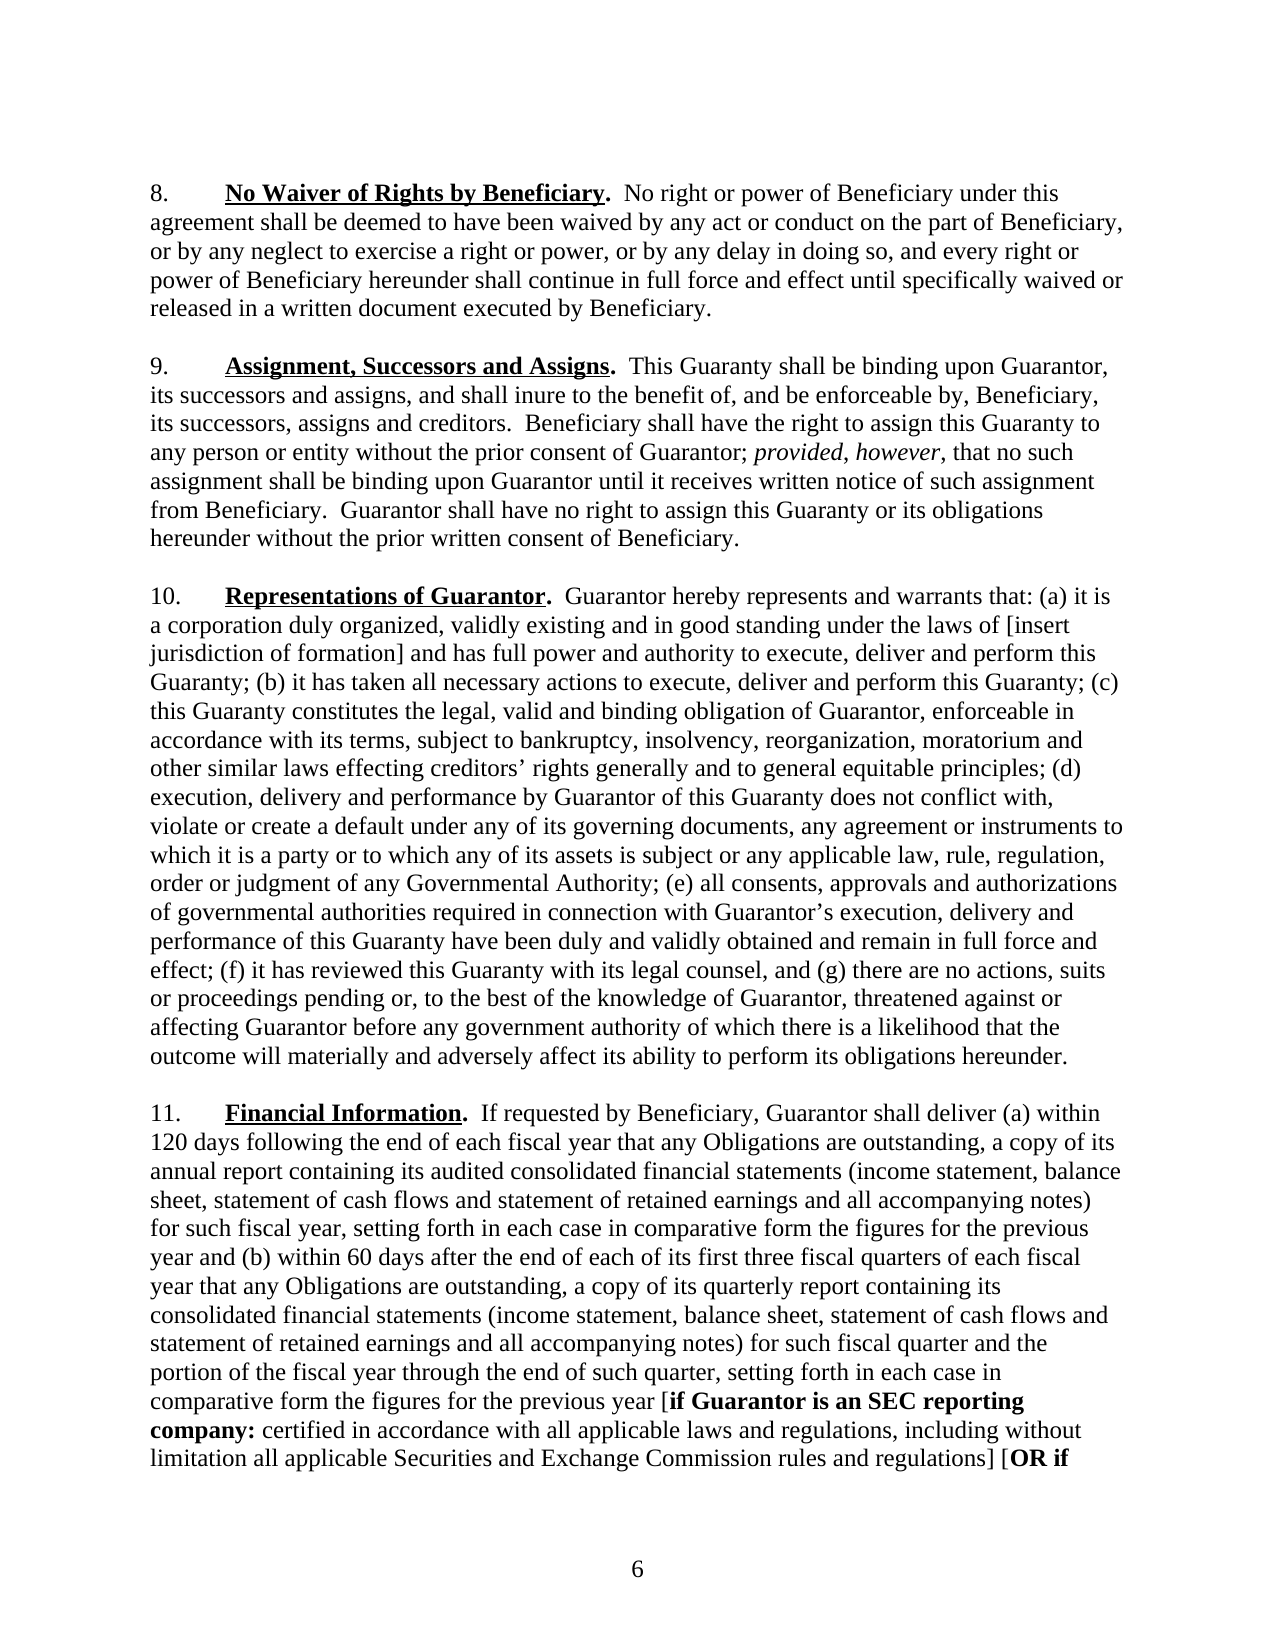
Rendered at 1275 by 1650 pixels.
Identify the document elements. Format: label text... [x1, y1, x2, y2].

text 10. Representations of Guarantor. Guarantor hereby represents and warrants that: (a) it is a corporation duly organized, validly existing and in good standing under the laws of [insert jurisdiction of formation] and has full power and authority to execute, deliver and perform this Guaranty; (b) it has taken all necessary actions to execute, deliver and perform this Guaranty; (c) this Guaranty constitutes the legal, valid and binding obligation of Guarantor, enforceable in accordance with its terms, subject to bankruptcy, insolvency, reorganization, moratorium and other similar laws effecting creditors’ rights generally and to general equitable principles; (d) execution, delivery and performance by Guarantor of this Guaranty does not conflict with, violate or create a default under any of its governing documents, any agreement or instruments to which it is a party or to which any of its assets is subject or any applicable law, rule, regulation, order or judgment of any Governmental Authority; (e) all consents, approvals and authorizations of governmental authorities required in connection with Guarantor’s execution, delivery and performance of this Guaranty have been duly and validly obtained and remain in full force and effect; (f) it has reviewed this Guaranty with its legal counsel, and (g) there are no actions, suits or proceedings pending or, to the best of the knowledge of Guarantor, threatened against or affecting Guarantor before any government authority of which there is a likelihood that the outcome will materially and adversely affect its ability to perform its obligations hereunder. [150, 581, 1125, 1070]
text 9. Assignment, Successors and Assigns. This Guaranty shall be binding upon Guarantor, its successors and assigns, and shall inure to the benefit of, and be enforceable by, Beneficiary, its successors, assigns and creditors. Beneficiary shall have the right to assign this Guaranty to any person or entity without the prior consent of Guarantor; provided, however, that no such assignment shall be binding upon Guarantor until it receives written notice of such assignment from Beneficiary. Guarantor shall have no right to assign this Guaranty or its obligations hereunder without the prior written consent of Beneficiary. [150, 351, 1125, 552]
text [150, 1098, 1125, 1472]
text 8. No Waiver of Rights by Beneficiary. No right or power of Beneficiary under this agreement shall be deemed to have been waived by any act or conduct on the part of Beneficiary, or by any neglect to exercise a right or power, or by any delay in doing so, and every right or power of Beneficiary hereunder shall continue in full force and effect until specifically waived or released in a written document executed by Beneficiary. [150, 178, 1125, 322]
